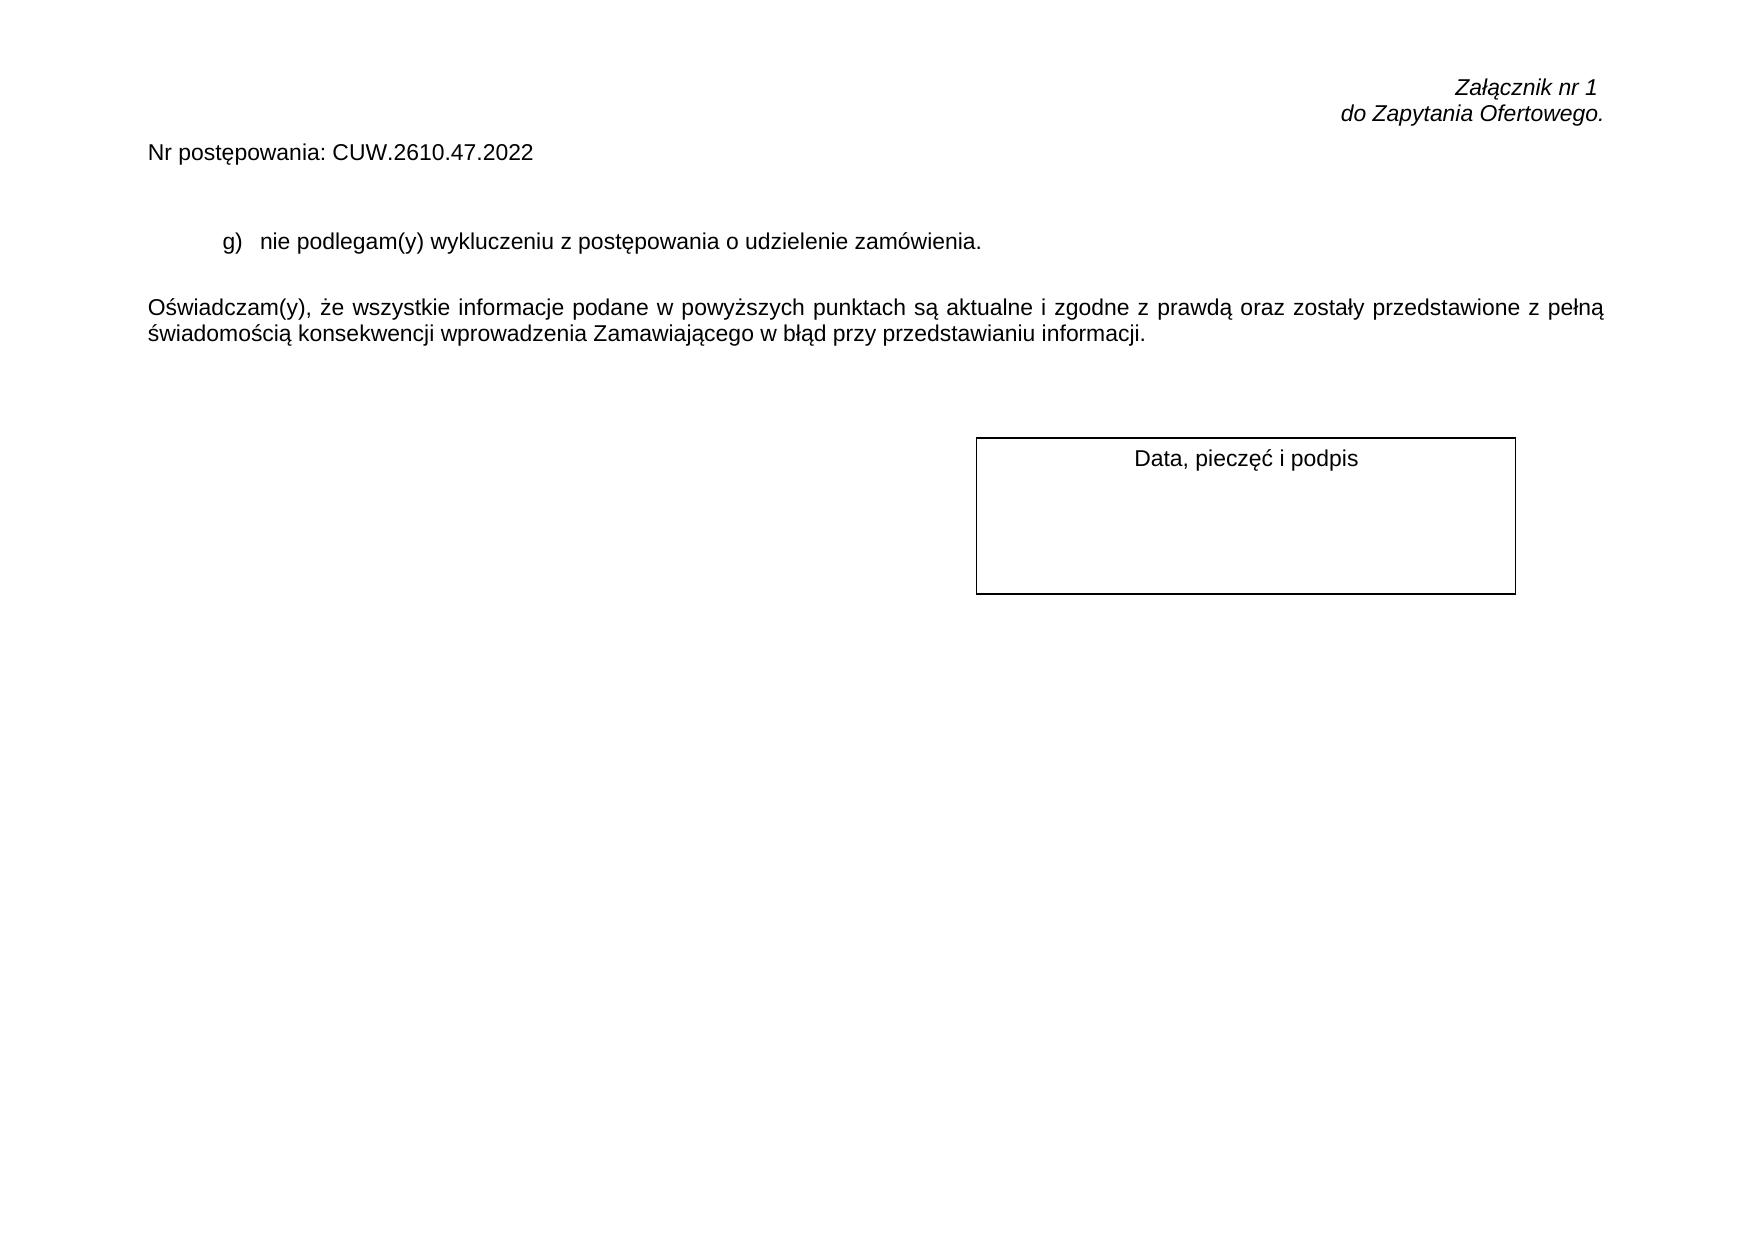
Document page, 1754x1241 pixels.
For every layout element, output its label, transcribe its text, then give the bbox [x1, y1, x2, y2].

text Oświadczam(y), że wszystkie informacje podane w powyższych punktach są aktualne i zgodne z prawdą oraz zostały przedstawione z pełną świadomością konsekwencji wprowadzenia Zamawiającego w błąd przy przedstawianiu informacji. [148, 293, 1606, 346]
list nie podlegam(y) wykluczeniu z postępowania o udzielenie zamówienia. [222, 228, 1606, 254]
